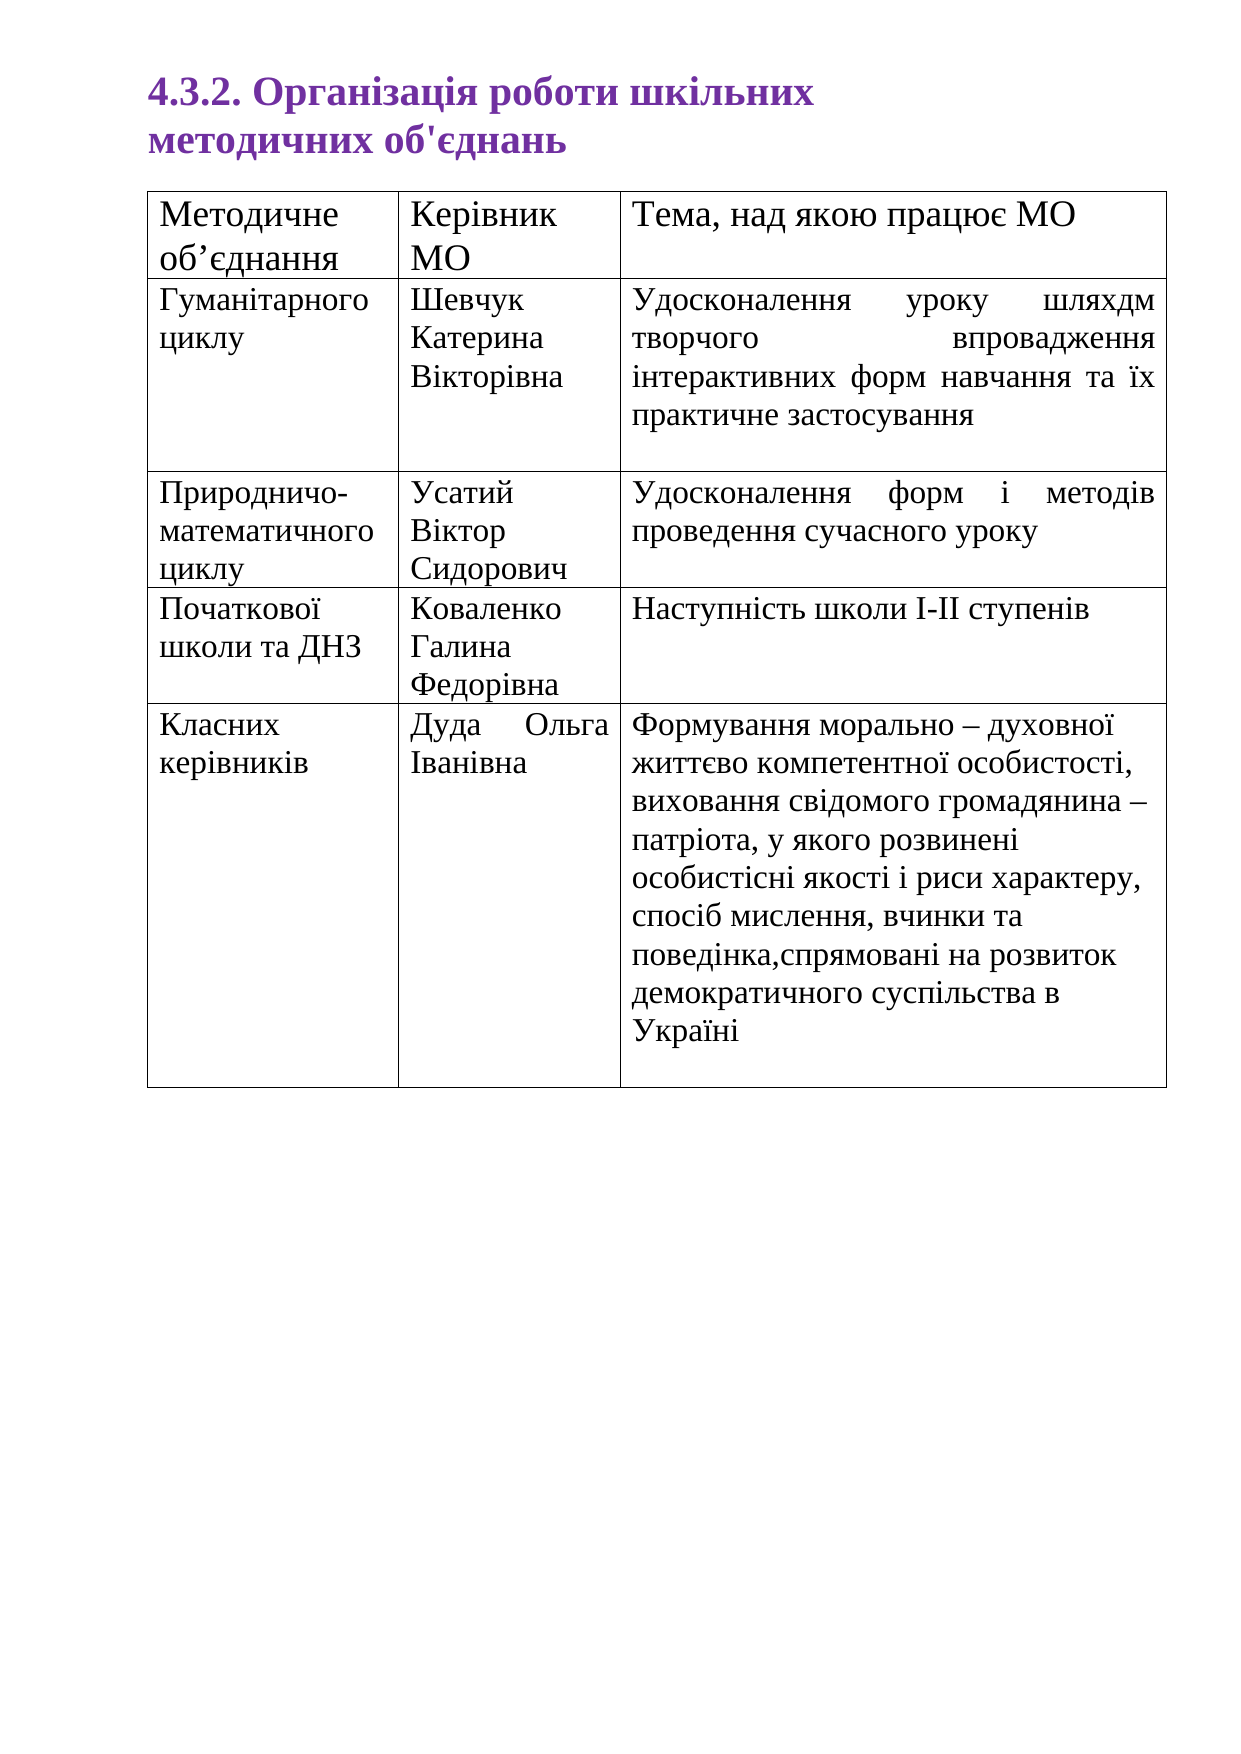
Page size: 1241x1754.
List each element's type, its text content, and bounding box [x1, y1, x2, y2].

table_cell Удосконалення форм і методів проведення сучасного уроку [621, 472, 1166, 587]
table_cell Дуда Ольга Іванівна [399, 704, 620, 1087]
table_cell Класних керівників [148, 704, 398, 1087]
table_cell Шевчук Катерина Вікторівна [399, 279, 620, 471]
table_header Тема, над якою працює МО [621, 192, 1166, 278]
text методичних об'єднань [148, 114, 1122, 162]
table_cell Початкової школи та ДНЗ [148, 588, 398, 703]
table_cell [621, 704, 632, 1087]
text 4.3.2. Організація роботи шкільних [148, 66, 1122, 114]
table_cell Наступність школи І-ІІ ступенів [621, 588, 1166, 703]
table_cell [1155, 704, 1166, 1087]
table_cell Гуманітарного циклу [148, 279, 398, 471]
